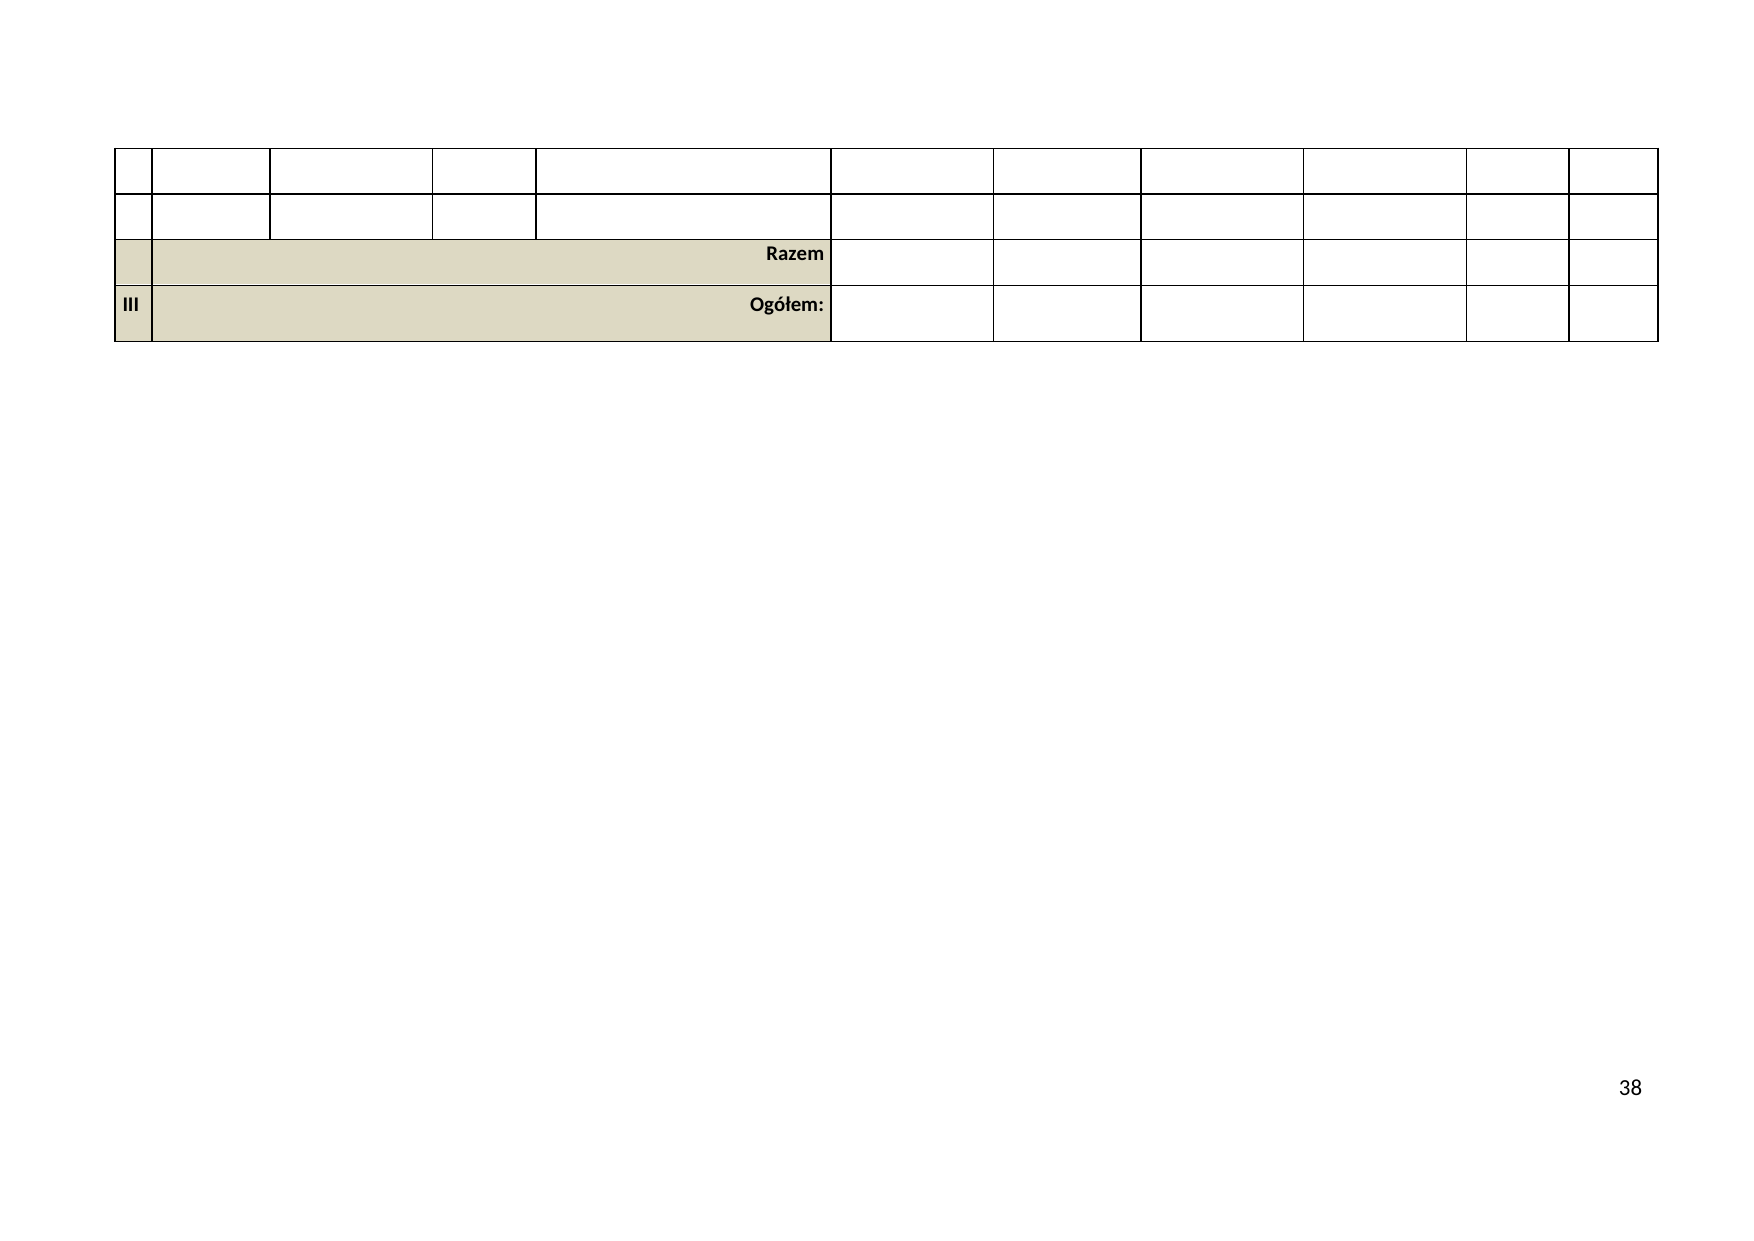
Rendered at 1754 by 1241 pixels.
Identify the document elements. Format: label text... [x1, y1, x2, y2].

table_cell [1570, 149, 1657, 193]
table_cell [153, 149, 269, 193]
table_cell [153, 195, 269, 239]
table_cell [116, 240, 151, 284]
table_cell [1467, 240, 1568, 284]
table_cell III [116, 286, 151, 341]
table_cell [433, 195, 535, 239]
table_cell [1142, 286, 1303, 341]
table_cell [1467, 149, 1568, 193]
table_cell [1142, 195, 1303, 239]
table_cell [271, 195, 432, 239]
table_cell [537, 195, 830, 239]
table_cell [1570, 240, 1657, 284]
table_cell [537, 149, 830, 193]
table_cell [1467, 195, 1568, 239]
table_cell [1304, 240, 1466, 284]
table_cell [433, 149, 535, 193]
table_cell [1467, 286, 1568, 341]
table_cell [1570, 286, 1657, 341]
table_cell [994, 286, 1140, 341]
table_cell Ogółem: [153, 286, 830, 341]
table_cell [1304, 286, 1466, 341]
table_cell [1304, 149, 1466, 193]
table_cell [832, 286, 993, 341]
table_cell [1142, 240, 1303, 284]
table_cell Razem [153, 240, 830, 284]
table_cell [1142, 149, 1303, 193]
table_cell [832, 240, 993, 284]
table_cell [832, 195, 993, 239]
table_cell [271, 149, 432, 193]
table_cell [1304, 195, 1466, 239]
table_cell [994, 240, 1140, 284]
table_cell [116, 149, 151, 193]
table_cell [1570, 195, 1657, 239]
table_cell [832, 149, 993, 193]
table_cell [994, 195, 1140, 239]
table_cell [994, 149, 1140, 193]
table_cell [116, 195, 151, 239]
